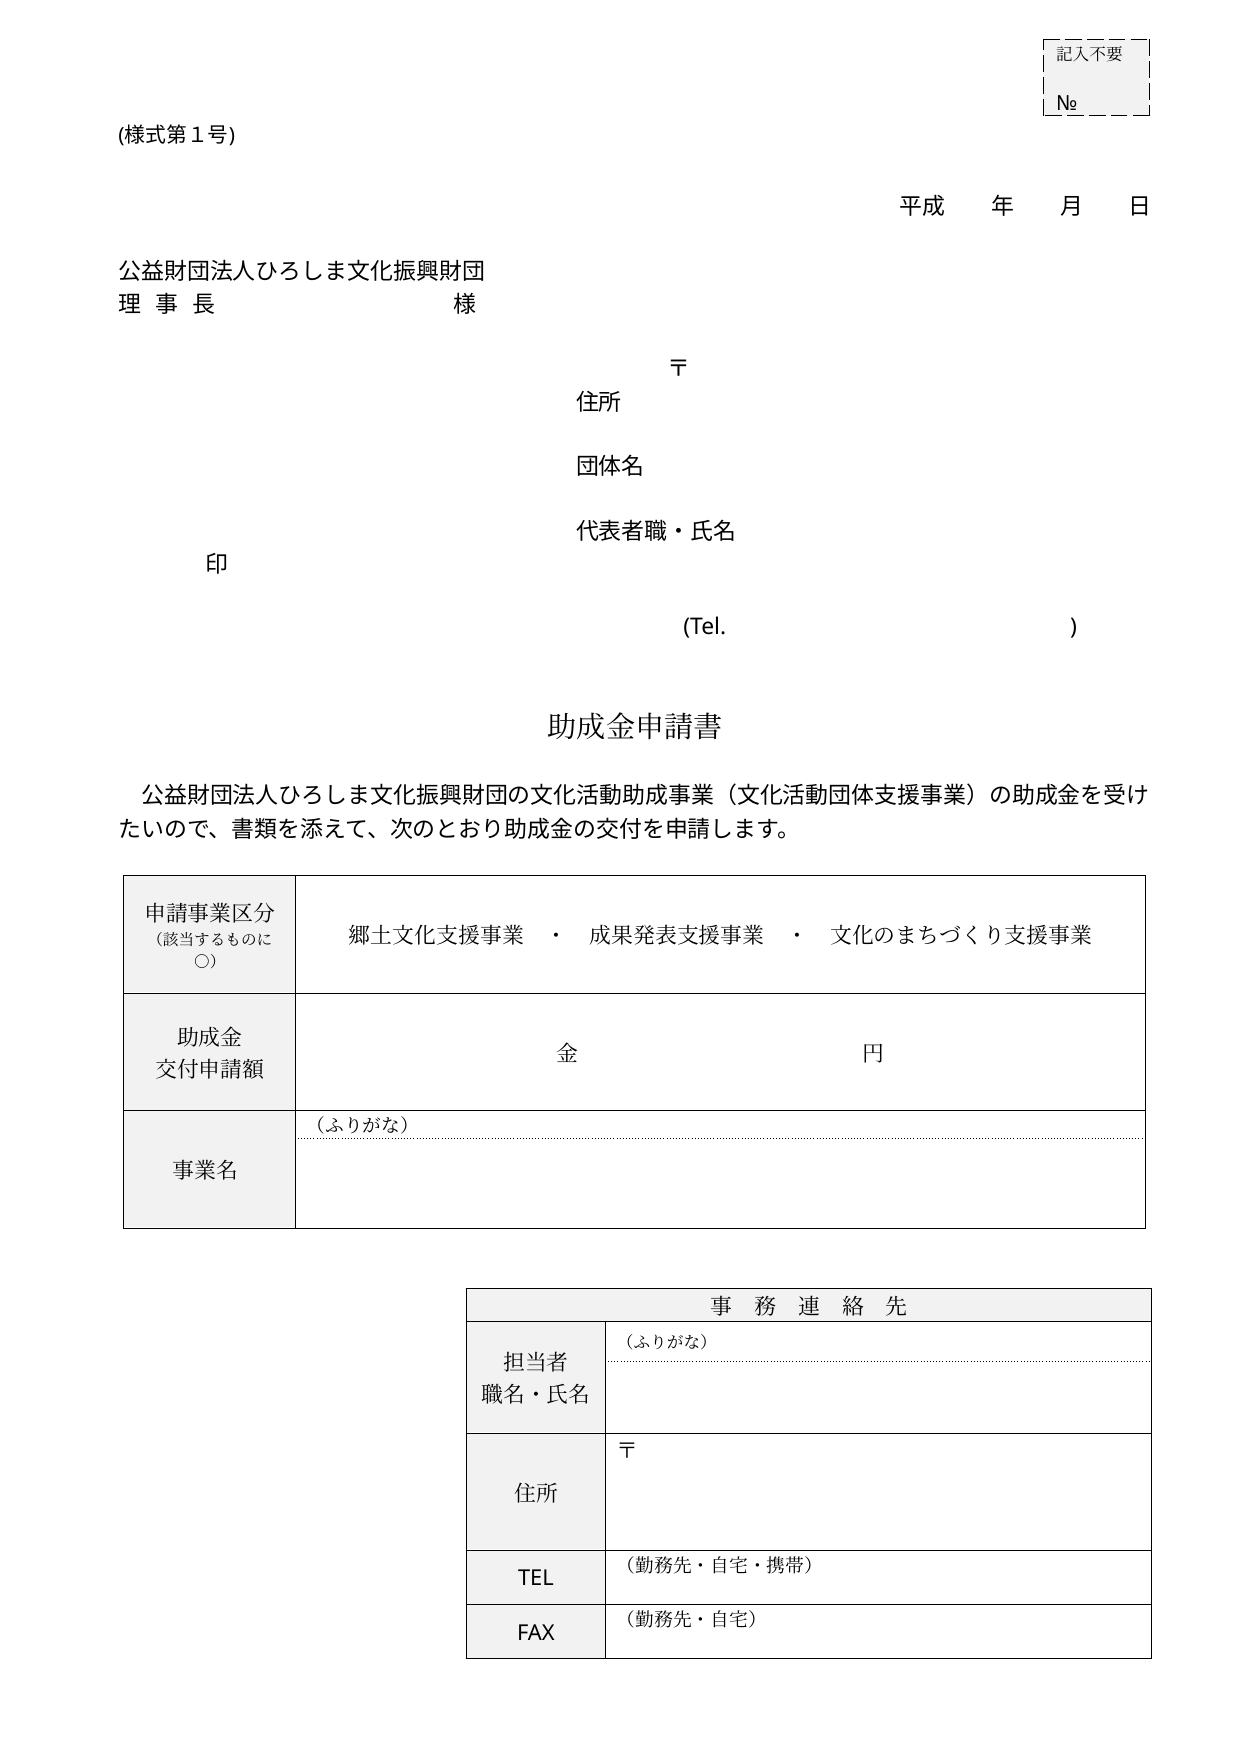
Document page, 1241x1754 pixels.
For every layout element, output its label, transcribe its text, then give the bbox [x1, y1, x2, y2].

table_cell 〒 [606, 1434, 1151, 1549]
table_cell 金 円 [296, 994, 1145, 1110]
table_cell 事業名 [124, 1111, 295, 1227]
text 公益財団法人ひろしま文化振興財団の文化活動助成事業（文化活動団体支援事業）の助成金を受けたいので、書類を添えて、次のとおり助成金の交付を申請します。 [118, 777, 1152, 844]
table_cell [606, 1361, 1151, 1432]
text (様式第１号) [118, 118, 1152, 148]
table_cell 助成金 交付申請額 [124, 994, 295, 1110]
text 住所 [118, 383, 1077, 417]
text (Tel. ) [118, 610, 1077, 642]
text 団体名 [118, 448, 1077, 481]
text 平成 年 月 日 [118, 188, 1152, 221]
text 助成金申請書 [118, 704, 1152, 746]
table_cell [296, 1138, 1145, 1227]
table_header 申請事業区分 （該当するものに○） [124, 876, 295, 992]
table_cell TEL [467, 1551, 605, 1604]
text 理事長 様 [118, 286, 1152, 319]
table_cell 担当者 職名・氏名 [467, 1322, 605, 1432]
text 代表者職・氏名 印 [118, 512, 1137, 579]
table_cell FAX [467, 1605, 605, 1658]
text 〒 [118, 350, 1077, 383]
table_cell （ふりがな） [606, 1322, 1151, 1361]
table_cell 住所 [467, 1434, 605, 1549]
table_header 事 務 連 絡 先 [467, 1289, 1151, 1321]
table_cell （ふりがな） [296, 1111, 1145, 1138]
table_header 郷土文化支援事業 ・ 成果発表支援事業 ・ 文化のまちづくり支援事業 [296, 876, 1145, 992]
table_cell （勤務先・自宅・携帯） [606, 1551, 1151, 1604]
text 公益財団法人ひろしま文化振興財団 [118, 253, 1152, 286]
table_cell （勤務先・自宅） [606, 1605, 1151, 1658]
